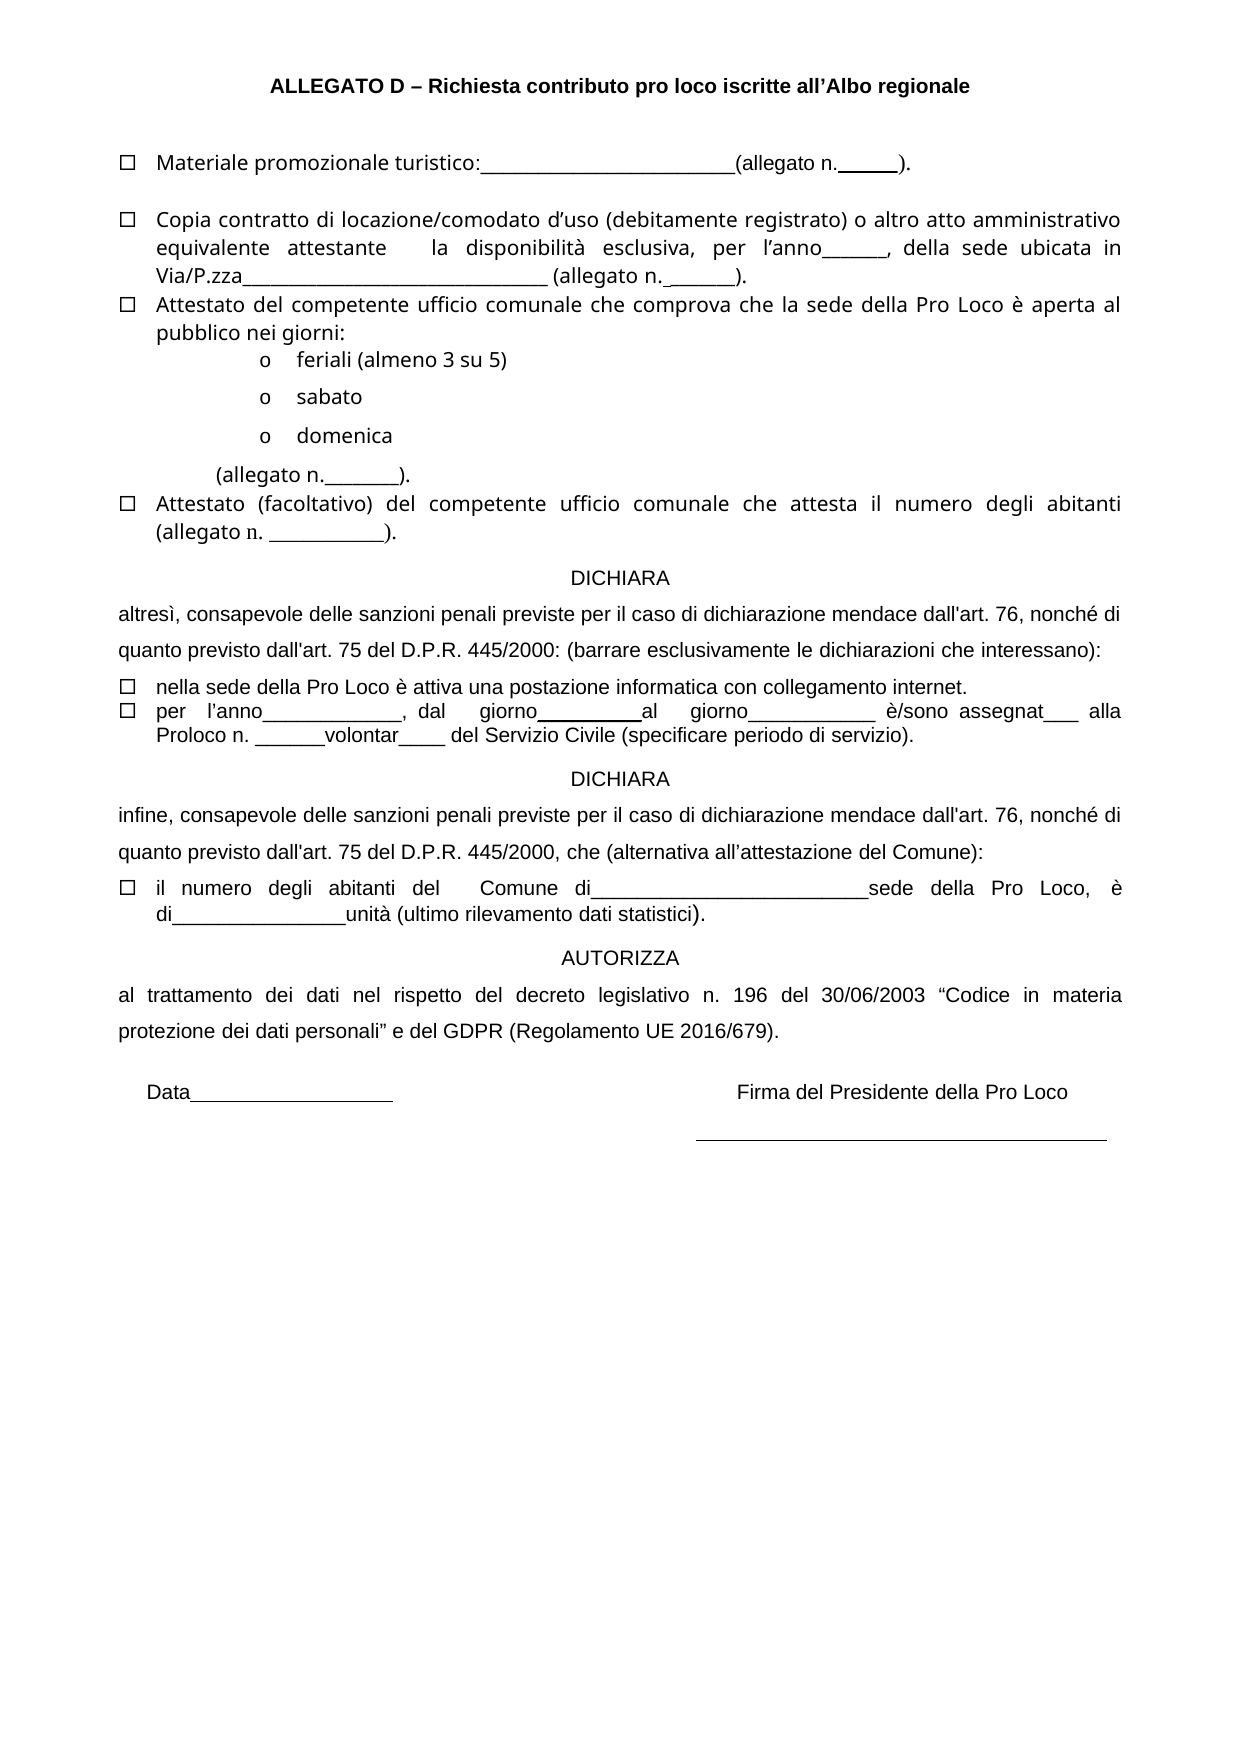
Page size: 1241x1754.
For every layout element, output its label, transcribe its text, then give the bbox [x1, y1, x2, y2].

list feriali (almeno 3 su 5) [259, 347, 1127, 372]
text al trattamento dei dati nel rispetto del decreto legislativo n. 196 del 30/06/2003 “Codice in materia protezione dei dati personali” e del GDPR (Regolamento UE 2016/679). [118, 983, 1122, 1043]
list Attestato del competente ufficio comunale che comprova che la sede della Pro Loco è aperta al pubblico nei giorni: [118, 290, 1122, 347]
text DICHIARA [118, 759, 1122, 791]
text altresì, consapevole delle sanzioni penali previste per il caso di dichiarazione mendace dall'art. 76, nonché di quanto previsto dall'art. 75 del D.P.R. 445/2000: (barrare esclusivamente le dichiarazioni che interessano): [118, 602, 1122, 662]
list Attestato (facoltativo) del competente ufficio comunale che attesta il numero degli abitanti (allegato n. __________). [118, 489, 1122, 546]
text Data Firma del Presidente della Pro Loco [146, 1079, 1122, 1103]
list nella sede della Pro Loco è attiva una postazione informatica con collegamento internet. [118, 675, 1122, 699]
list Materiale promozionale turistico:______________________(allegato n. ). [118, 148, 1122, 176]
list per l’anno____________, dal giorno_________al giorno___________ è/sono assegnat___ alla Proloco n. ______volontar____ del Servizio Civile (specificare periodo di servizio). [118, 699, 1122, 747]
text DICHIARA [118, 558, 1122, 589]
list domenica [259, 421, 1127, 450]
list il numero degli abitanti del Comune di________________________sede della Pro Loco, è di_______________unità (ultimo rilevamento dati statistici). [118, 876, 1122, 926]
list Copia contratto di locazione/comodato d’uso (debitamente registrato) o altro atto amministrativo equivalente attestante la disponibilità esclusiva, per l’anno_______, della sede ubicata in Via/P.zza_________________________________ (allegato n. _______). [118, 205, 1122, 290]
text (allegato n.________). [216, 460, 1127, 489]
text AUTORIZZA [118, 939, 1122, 970]
text infine, consapevole delle sanzioni penali previste per il caso di dichiarazione mendace dall'art. 76, nonché di quanto previsto dall'art. 75 del D.P.R. 445/2000, che (alternativa all’attestazione del Comune): [118, 803, 1122, 863]
list sabato [259, 382, 1127, 411]
